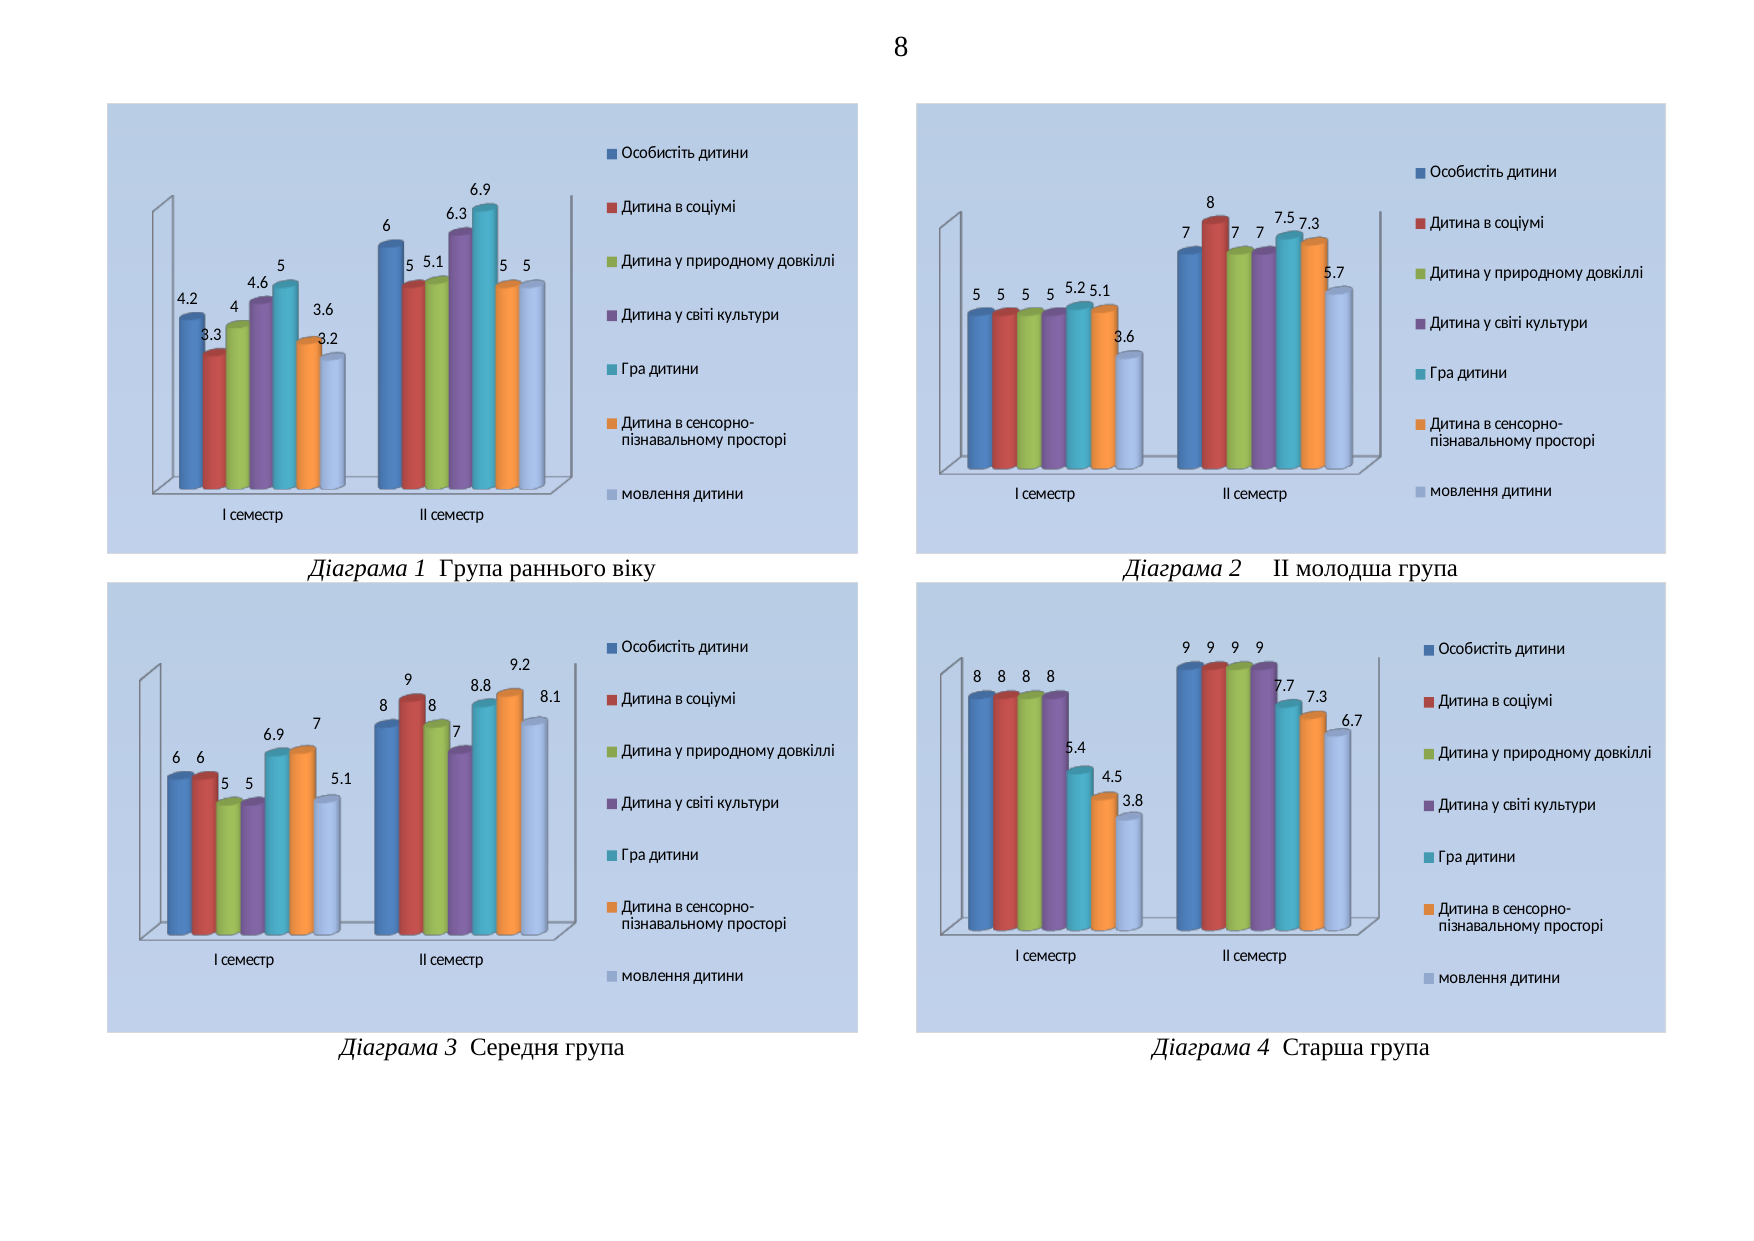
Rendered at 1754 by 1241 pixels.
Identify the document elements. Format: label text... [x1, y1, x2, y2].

table_header Діаграма 2 ІІ молодша група [888, 104, 1694, 582]
table_cell Діаграма 4 Старша група [888, 582, 1694, 1061]
table_cell Діаграма 3 Середня група [78, 582, 887, 1061]
table_header Діаграма 1 Група раннього віку [78, 104, 887, 582]
